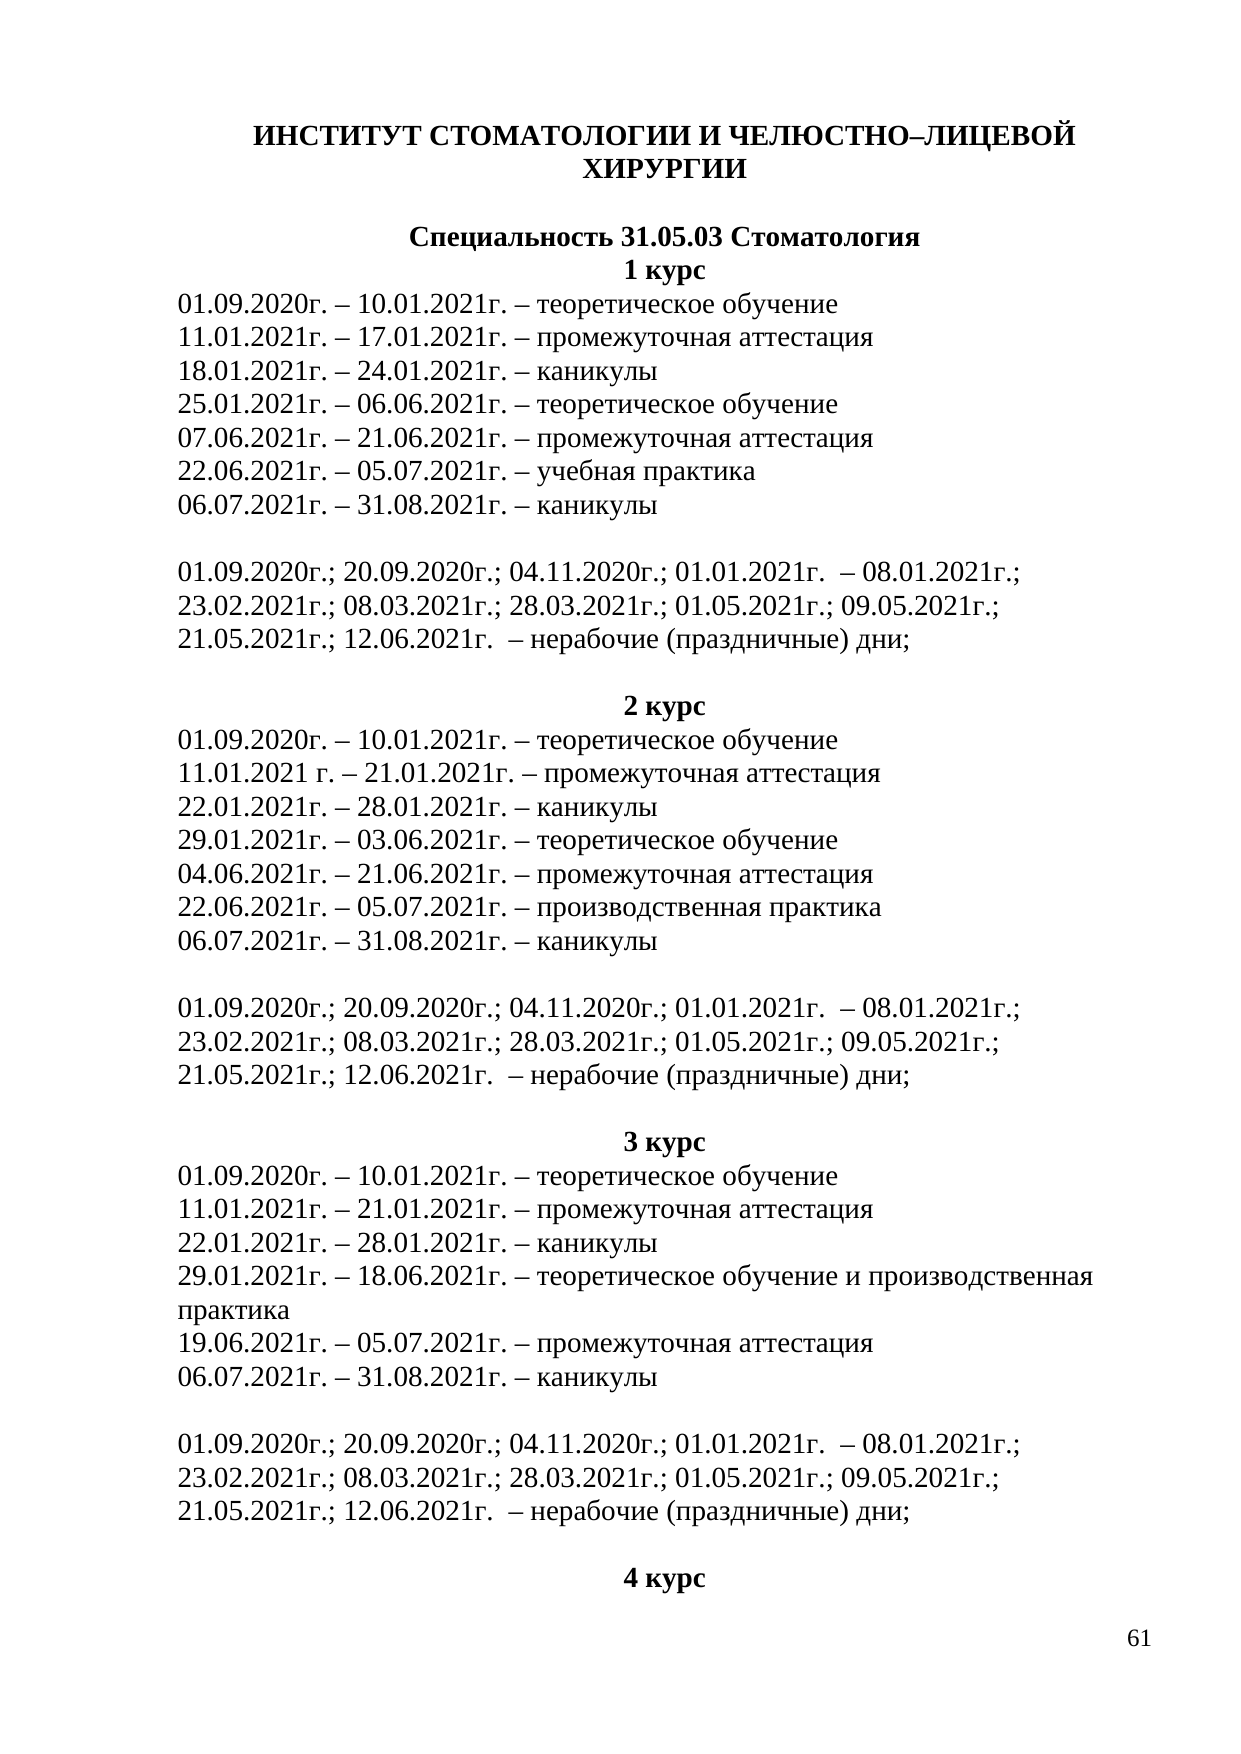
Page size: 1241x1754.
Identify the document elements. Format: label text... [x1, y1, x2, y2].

text 01.09.2020г. – 10.01.2021г. – теоретическое обучение [177, 286, 1152, 319]
text 04.06.2021г. – 21.06.2021г. – промежуточная аттестация [177, 856, 1152, 889]
text 06.07.2021г. – 31.08.2021г. – каникулы [177, 1359, 1152, 1393]
text Специальность 31.05.03 Стоматология [177, 219, 1152, 252]
text 22.01.2021г. – 28.01.2021г. – каникулы [177, 1225, 1152, 1258]
text 22.06.2021г. – 05.07.2021г. – учебная практика [177, 453, 1152, 487]
text 1 курс [177, 252, 1152, 286]
text 11.01.2021 г. – 21.01.2021г. – промежуточная аттестация [177, 755, 1152, 789]
text 07.06.2021г. – 21.06.2021г. – промежуточная аттестация [177, 420, 1152, 453]
text 06.07.2021г. – 31.08.2021г. – каникулы [177, 487, 1152, 521]
text 29.01.2021г. – 03.06.2021г. – теоретическое обучение [177, 822, 1152, 856]
text 01.09.2020г. – 10.01.2021г. – теоретическое обучение [177, 722, 1152, 755]
text 19.06.2021г. – 05.07.2021г. – промежуточная аттестация [177, 1326, 1152, 1359]
text 06.07.2021г. – 31.08.2021г. – каникулы [177, 923, 1152, 957]
text 25.01.2021г. – 06.06.2021г. – теоретическое обучение [177, 386, 1152, 420]
text 4 курс [177, 1560, 1152, 1594]
text 2 курс [177, 688, 1152, 722]
text 22.06.2021г. – 05.07.2021г. – производственная практика [177, 889, 1152, 923]
text 29.01.2021г. – 18.06.2021г. – теоретическое обучение и производственная практика [177, 1258, 1152, 1326]
text 22.01.2021г. – 28.01.2021г. – каникулы [177, 789, 1152, 822]
text 11.01.2021г. – 21.01.2021г. – промежуточная аттестация [177, 1191, 1152, 1225]
text 01.09.2020г. – 10.01.2021г. – теоретическое обучение [177, 1158, 1152, 1191]
text ИНСТИТУТ СТОМАТОЛОГИИ И ЧЕЛЮСТНО–ЛИЦЕВОЙ ХИРУРГИИ [177, 118, 1152, 185]
text 11.01.2021г. – 17.01.2021г. – промежуточная аттестация [177, 319, 1152, 353]
text 18.01.2021г. – 24.01.2021г. – каникулы [177, 353, 1152, 386]
text 3 курс [177, 1124, 1152, 1158]
